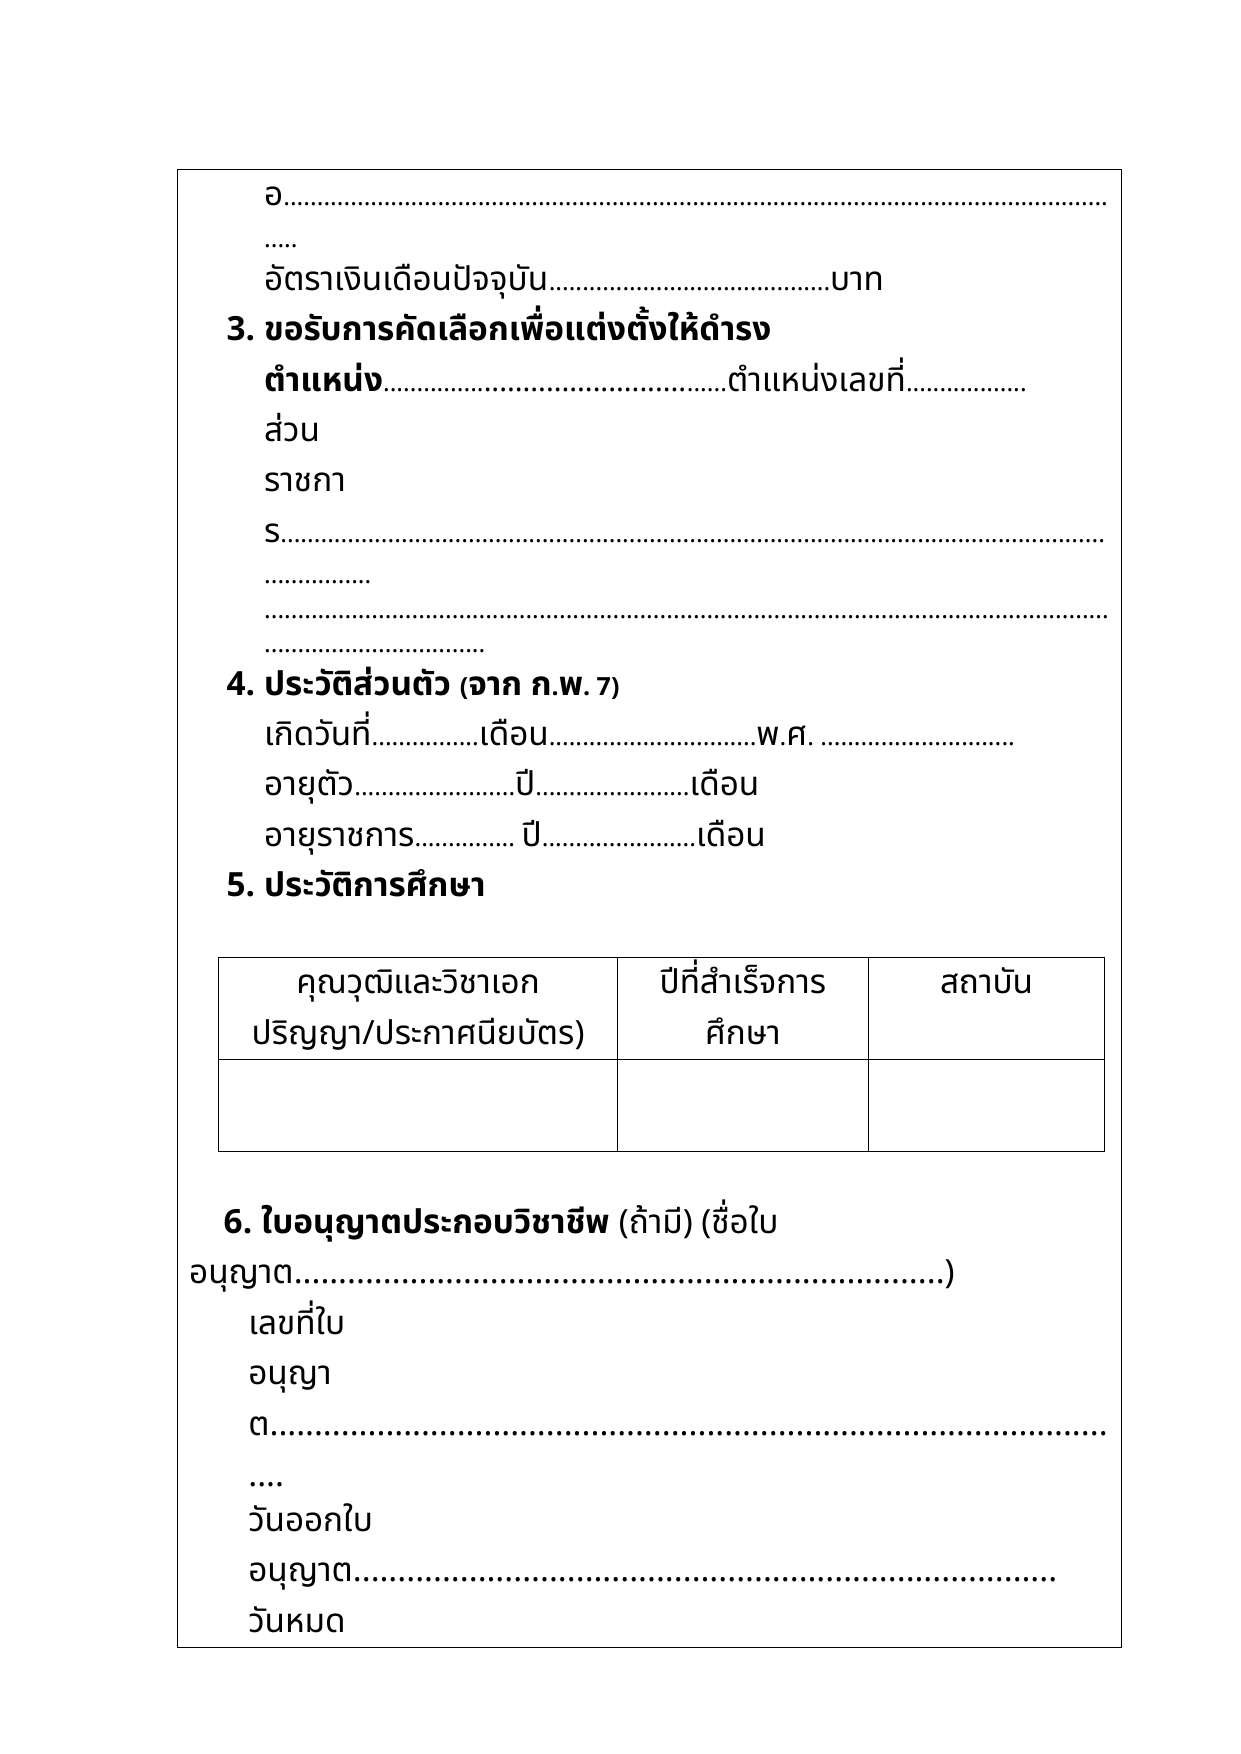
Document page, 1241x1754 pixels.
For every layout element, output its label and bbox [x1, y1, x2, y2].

table_cell [178, 170, 1121, 1647]
